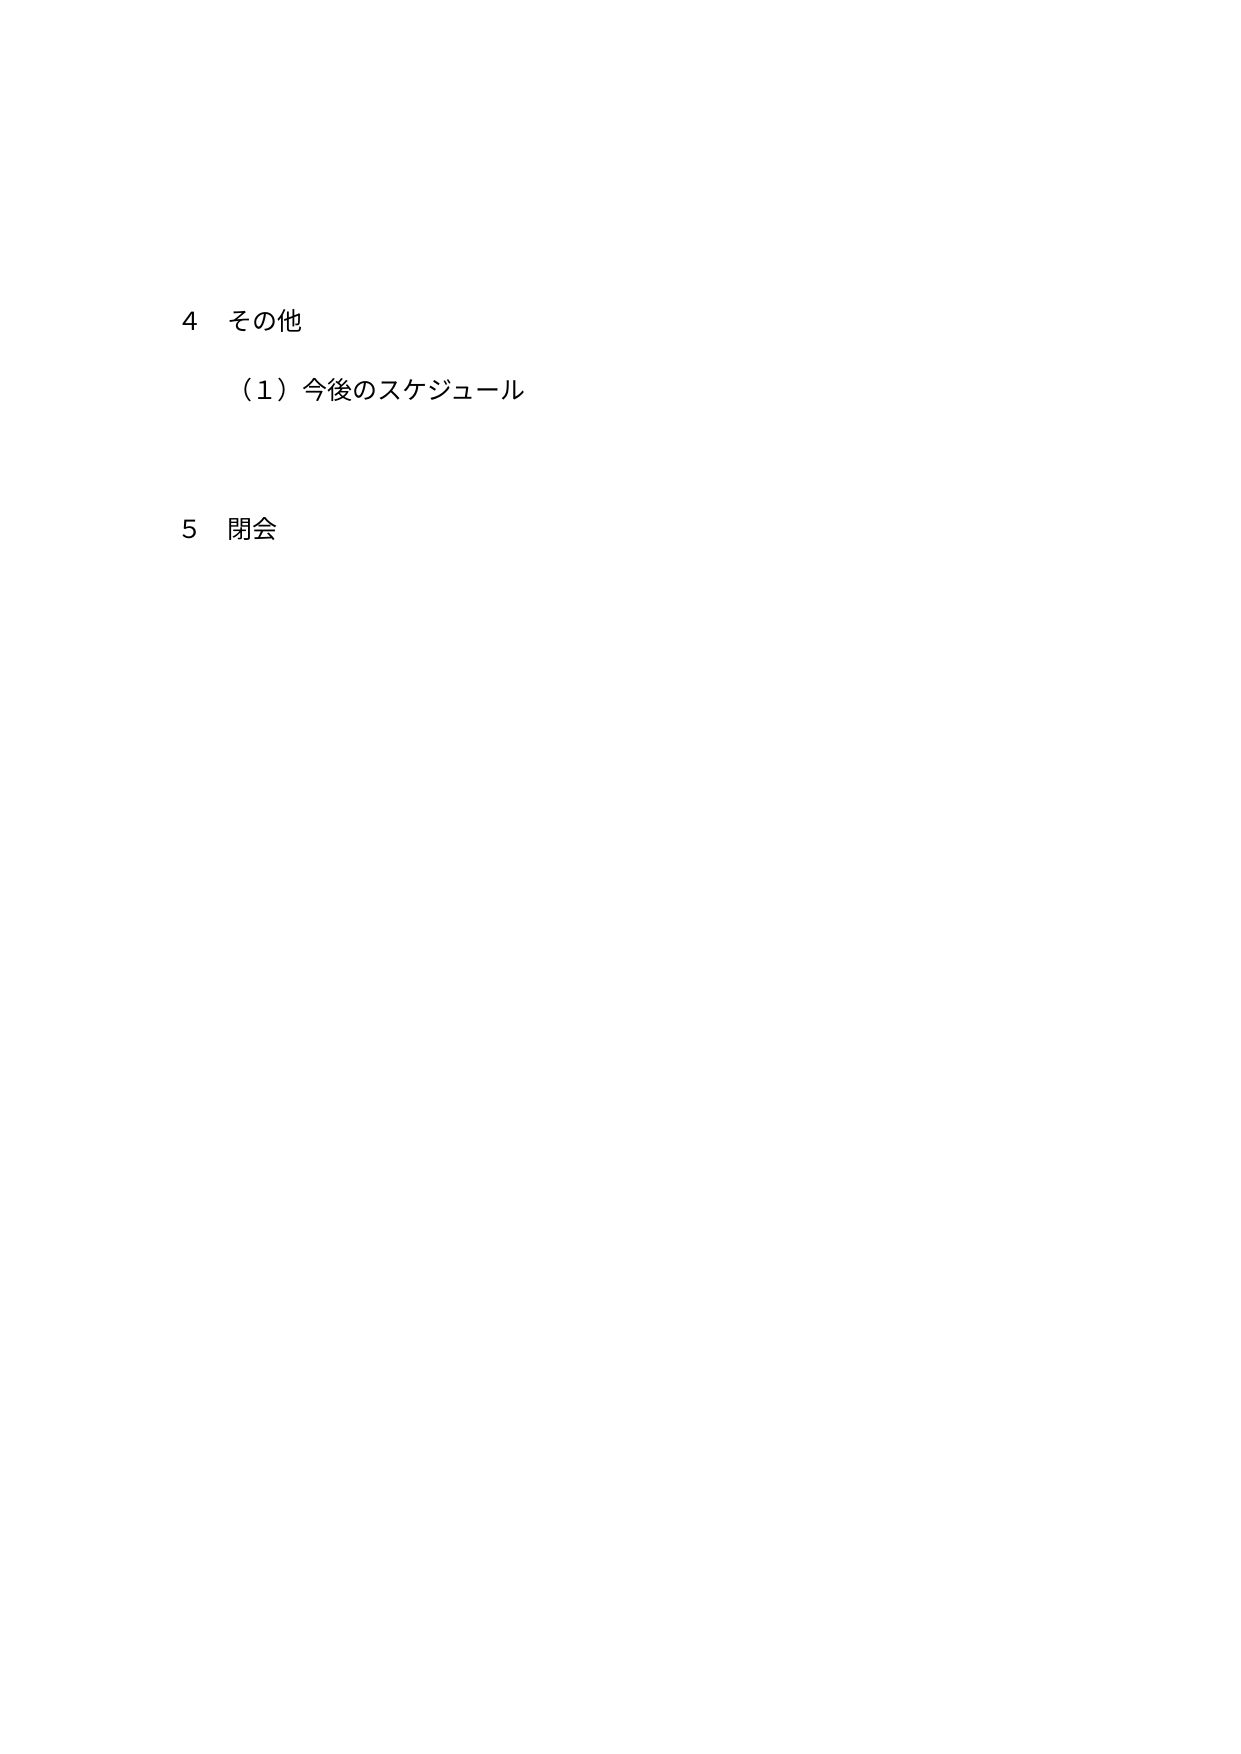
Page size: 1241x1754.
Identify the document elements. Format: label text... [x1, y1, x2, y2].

text （１）今後のスケジュール [177, 354, 1063, 423]
text ４ その他 [177, 285, 1063, 354]
text ５ 閉会 [177, 493, 1063, 562]
